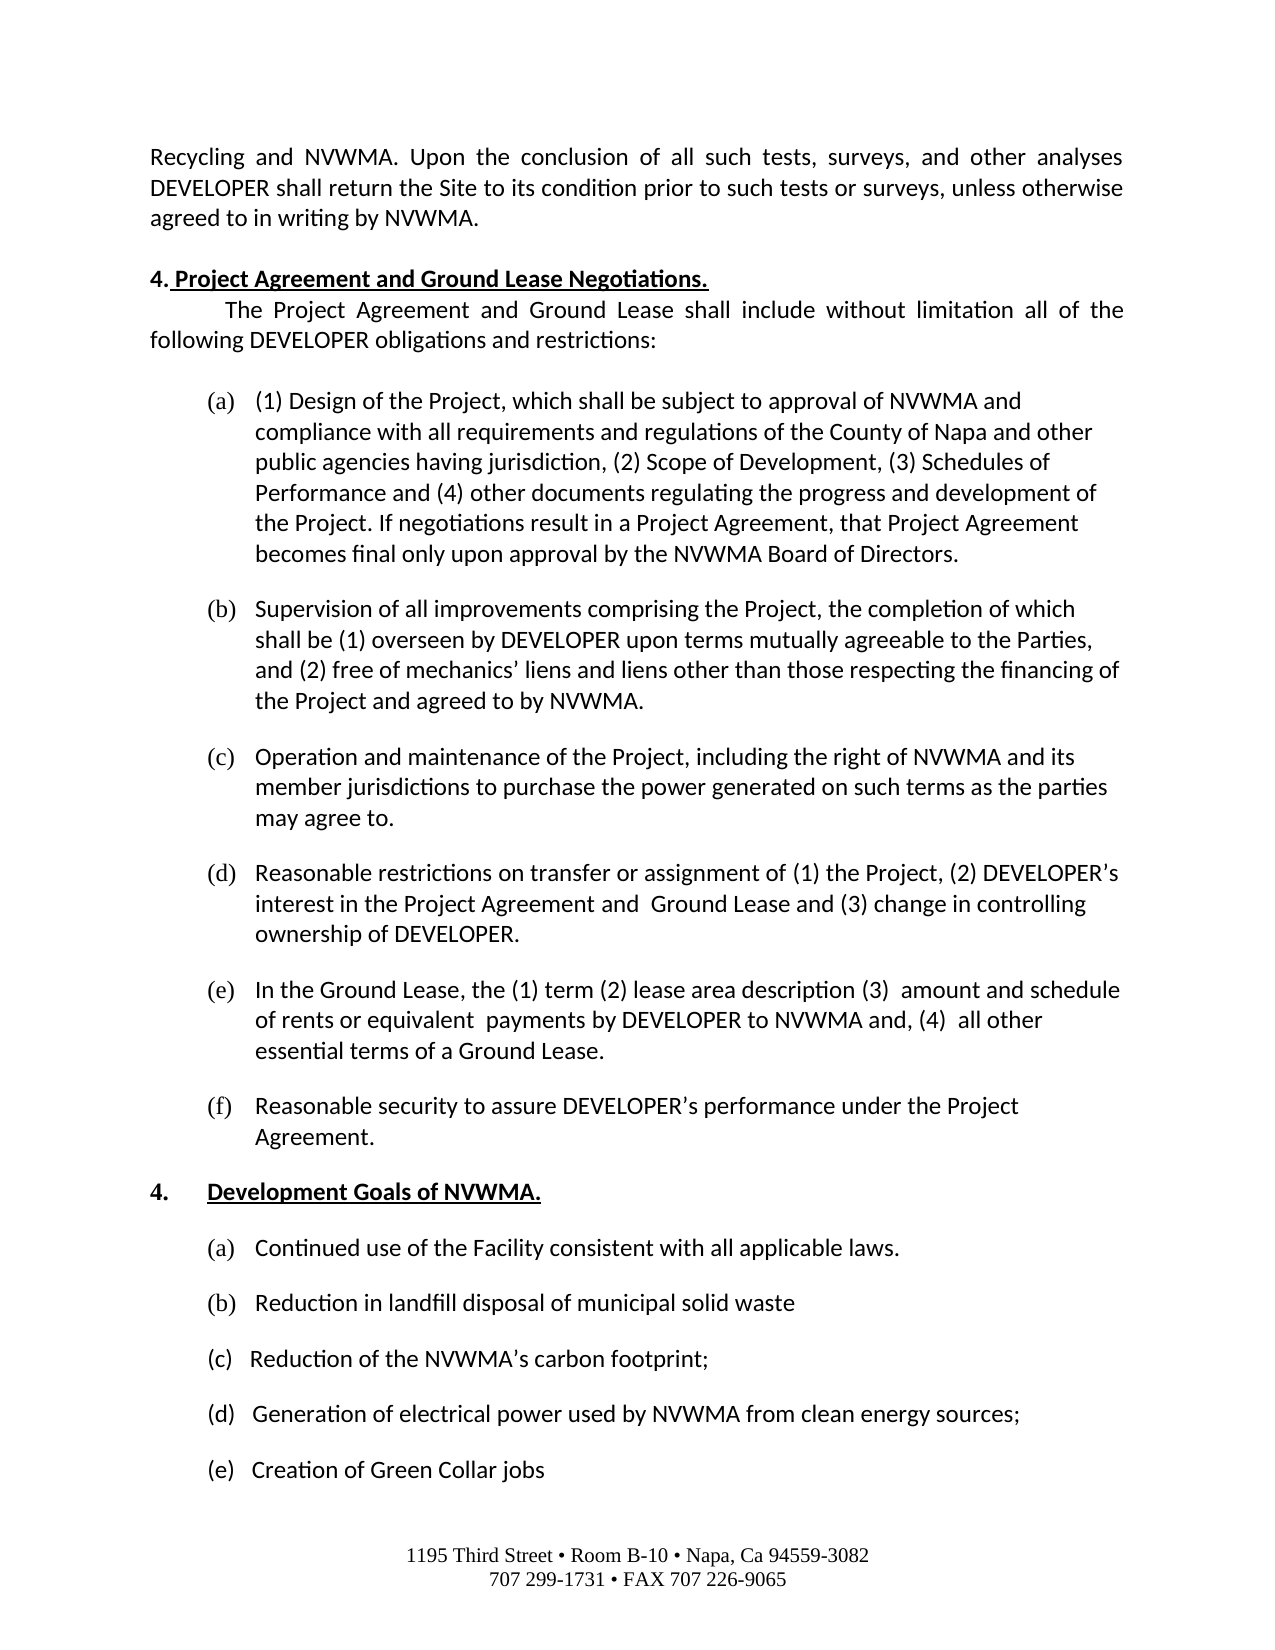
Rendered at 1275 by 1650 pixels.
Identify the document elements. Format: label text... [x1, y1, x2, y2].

list Development Goals of NVWMA. [150, 1176, 1125, 1207]
text The Project Agreement and Ground Lease shall include without limitation all of the following DEVELOPER obligations and restrictions: [150, 294, 1125, 355]
list (d) Generation of electrical power used by NVWMA from clean energy sources; [207, 1398, 1125, 1429]
list (e) Creation of Green Collar jobs [207, 1454, 1125, 1484]
list Reasonable restrictions on transfer or assignment of (1) the Project, (2) DEVELOPER’s interest in the Project Agreement and Ground Lease and (3) change in controlling ownership of DEVELOPER. [207, 857, 1125, 949]
text 4. Project Agreement and Ground Lease Negotiations. [150, 263, 1125, 294]
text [150, 141, 1125, 233]
list Reduction in landfill disposal of municipal solid waste [207, 1287, 1125, 1318]
list (1) Design of the Project, which shall be subject to approval of NVWMA and compliance with all requirements and regulations of the County of Napa and other public agencies having jurisdiction, (2) Scope of Development, (3) Schedules of Performance and (4) other documents regulating the progress and development of the Project. If negotiations result in a Project Agreement, that Project Agreement becomes final only upon approval by the NVWMA Board of Directors. [207, 385, 1125, 568]
list Supervision of all improvements comprising the Project, the completion of which shall be (1) overseen by DEVELOPER upon terms mutually agreeable to the Parties, and (2) free of mechanics’ liens and liens other than those respecting the financing of the Project and agreed to by NVWMA. [207, 593, 1125, 716]
list In the Ground Lease, the (1) term (2) lease area description (3) amount and schedule of rents or equivalent payments by DEVELOPER to NVWMA and, (4) all other essential terms of a Ground Lease. [207, 974, 1125, 1065]
list Operation and maintenance of the Project, including the right of NVWMA and its member jurisdictions to purchase the power generated on such terms as the parties may agree to. [207, 741, 1125, 832]
list Reasonable security to assure DEVELOPER’s performance under the Project Agreement. [207, 1090, 1125, 1151]
list (c) Reduction of the NVWMA’s carbon footprint; [207, 1343, 1125, 1373]
list Continued use of the Facility consistent with all applicable laws. [207, 1232, 1125, 1262]
